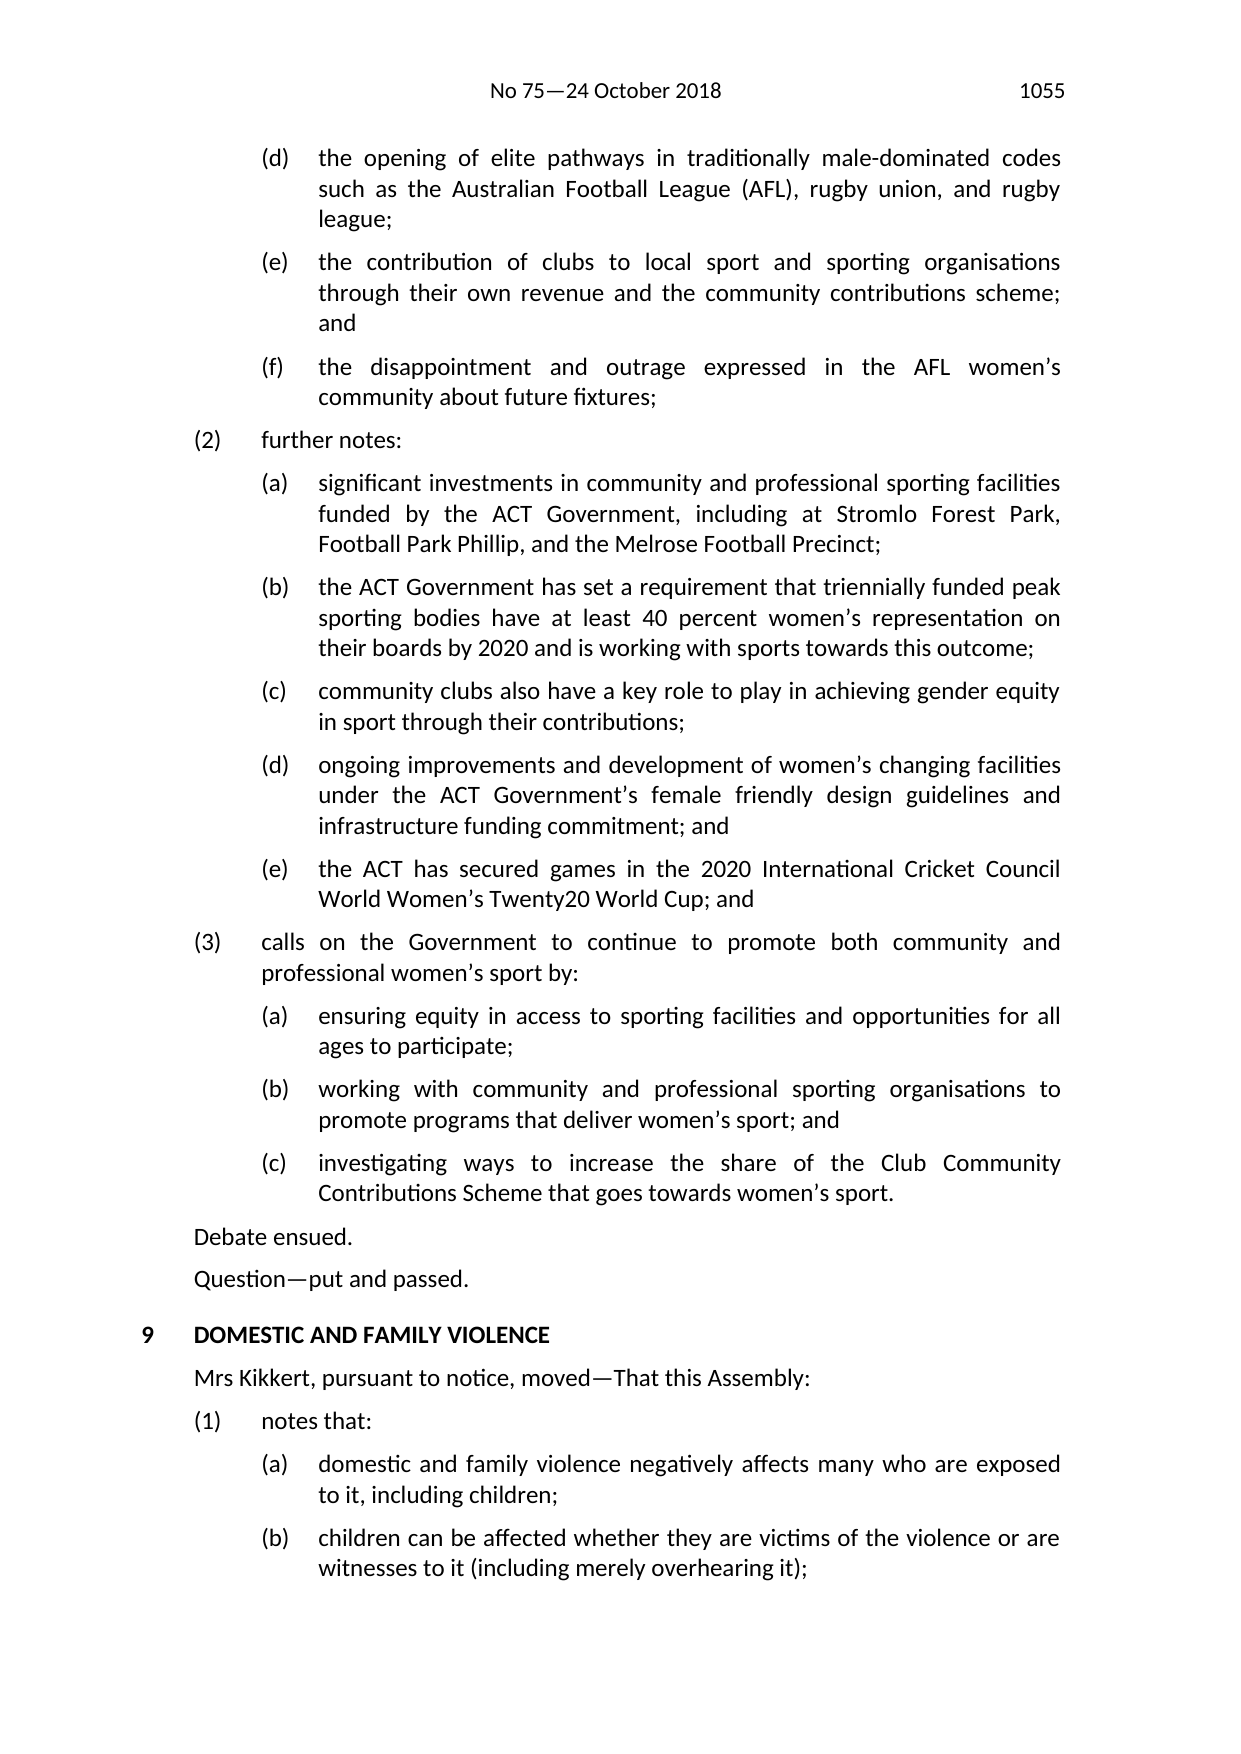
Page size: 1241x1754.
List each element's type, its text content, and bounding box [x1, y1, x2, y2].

list investigating ways to increase the share of the Club Community Contributions Scheme that goes towards women’s sport. [261, 1147, 1062, 1208]
text Debate ensued. [193, 1221, 1062, 1251]
list children can be affected whether they are victims of the violence or are witnesses to it (including merely overhearing it); [261, 1522, 1062, 1583]
list ongoing improvements and development of women’s changing facilities under the ACT Government’s female friendly design guidelines and infrastructure funding commitment; and [261, 749, 1062, 840]
list community clubs also have a key role to play in achieving gender equity in sport through their contributions; [261, 675, 1062, 736]
list the ACT has secured games in the 2020 International Cricket Council World Women’s Twenty20 World Cup; and [261, 853, 1062, 914]
list the disappointment and outrage expressed in the AFL women’s community about future fixtures; [261, 351, 1062, 412]
list further notes: [193, 424, 1062, 455]
list the ACT Government has set a requirement that triennially funded peak sporting bodies have at least 40 percent women’s representation on their boards by 2020 and is working with sports towards this outcome; [261, 571, 1062, 663]
list notes that: [193, 1405, 1062, 1436]
subtitle 9 Domestic and family violence [118, 1319, 1062, 1350]
text Question—put and passed. [193, 1264, 1062, 1294]
list domestic and family violence negatively affects many who are exposed to it, including children; [261, 1448, 1062, 1509]
list calls on the Government to continue to promote both community and professional women’s sport by: [193, 926, 1062, 987]
list significant investments in community and professional sporting facilities funded by the ACT Government, including at Stromlo Forest Park, Football Park Phillip, and the Melrose Football Precinct; [261, 467, 1062, 559]
list the contribution of clubs to local sport and sporting organisations through their own revenue and the community contributions scheme; and [261, 247, 1062, 338]
list ensuring equity in access to sporting facilities and opportunities for all ages to participate; [261, 1000, 1062, 1061]
text Mrs Kikkert, pursuant to notice, moved—That this Assembly: [193, 1362, 1062, 1393]
list working with community and professional sporting organisations to promote programs that deliver women’s sport; and [261, 1073, 1062, 1134]
list the opening of elite pathways in traditionally male-dominated codes such as the Australian Football League (AFL), rugby union, and rugby league; [261, 142, 1062, 234]
